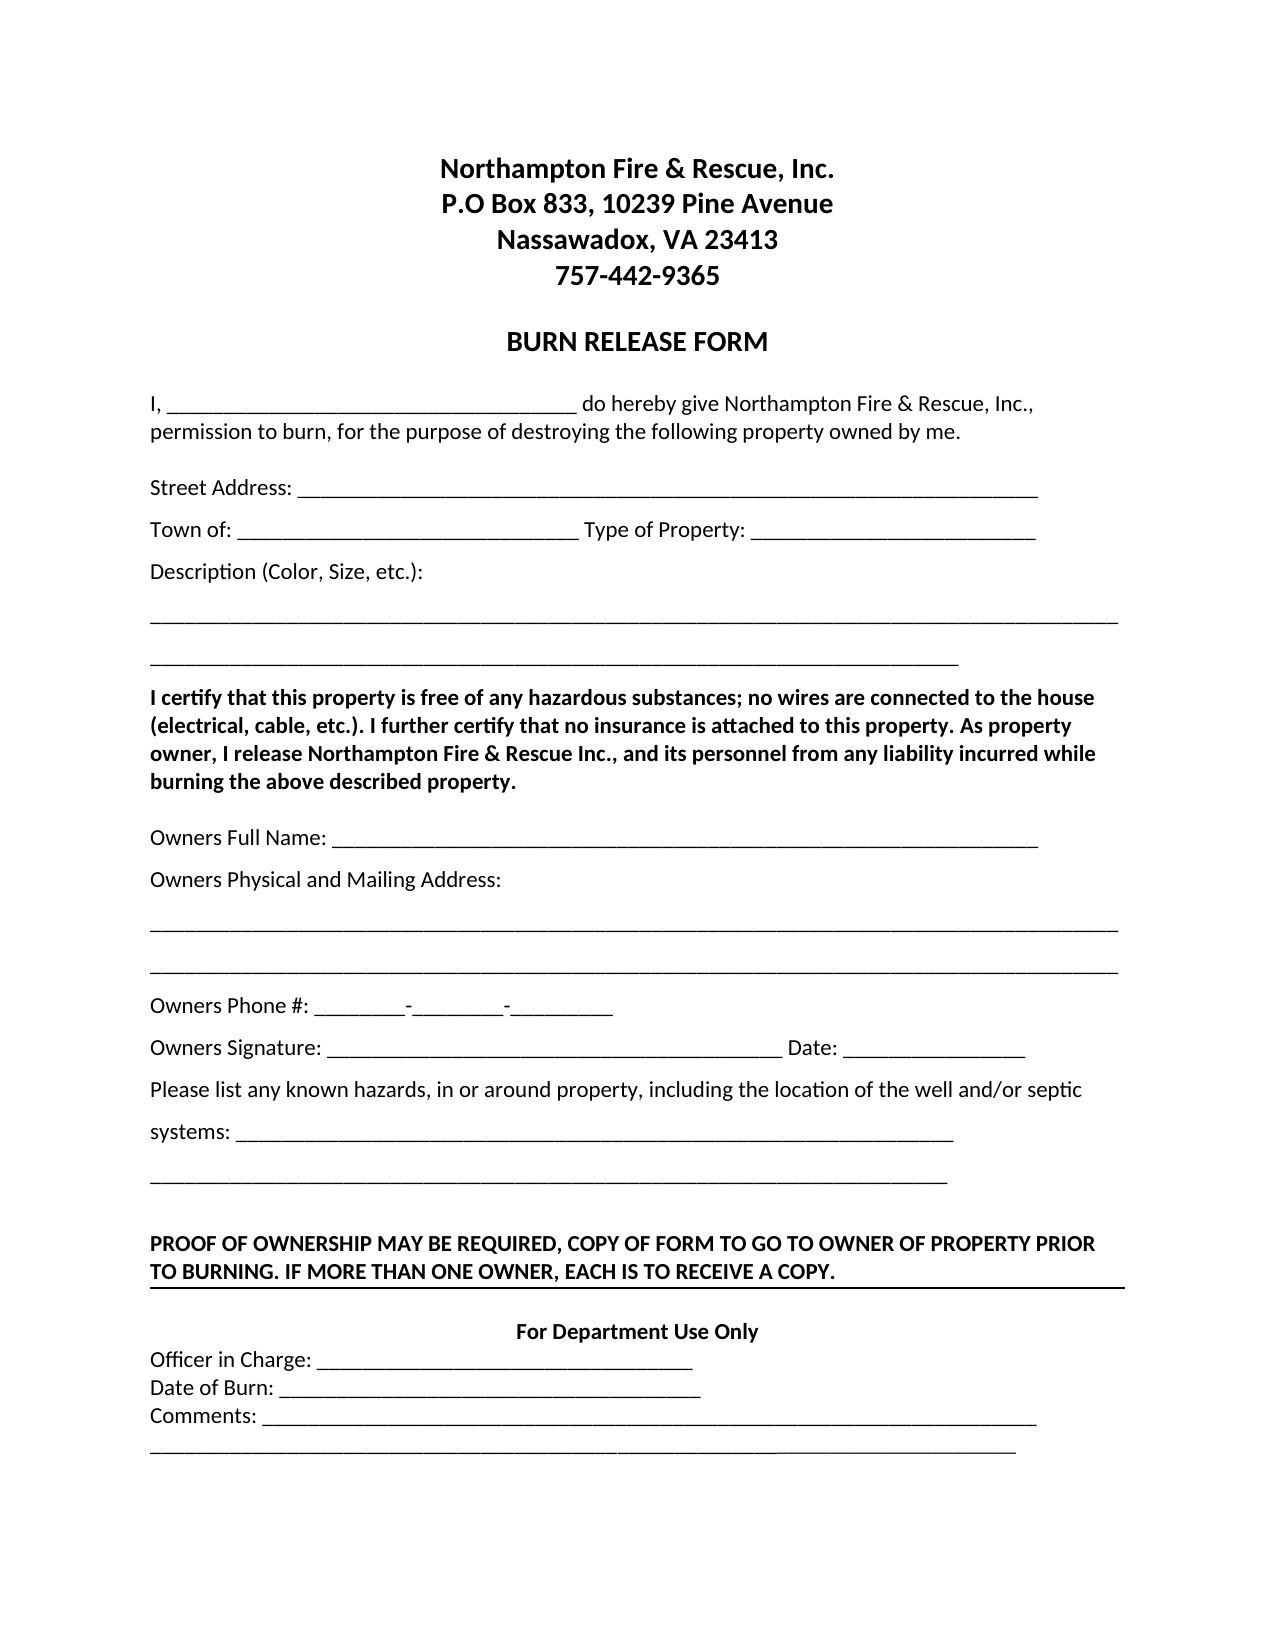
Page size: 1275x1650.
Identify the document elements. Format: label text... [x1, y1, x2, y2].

text Please list any known hazards, in or around property, including the location of the well and/or septic systems: _______________________________________________________________ [150, 1075, 1125, 1145]
text Description (Color, Size, etc.): ____________________________________________________________________________________________________________________________________________________________ [150, 557, 1125, 669]
text I certify that this property is free of any hazardous substances; no wires are connected to the house (electrical, cable, etc.). I further certify that no insurance is attached to this property. As property owner, I release Northampton Fire & Rescue Inc., and its personnel from any liability incurred while burning the above described property. [150, 683, 1125, 795]
text I, ____________________________________ do hereby give Northampton Fire & Rescue, Inc., permission to burn, for the purpose of destroying the following property owned by me. [150, 389, 1125, 445]
text Street Address: _________________________________________________________________ [150, 473, 1125, 501]
text P.O Box 833, 10239 Pine Avenue [150, 186, 1125, 221]
text For Department Use Only [150, 1317, 1125, 1345]
text Town of: ______________________________ Type of Property: _________________________ [150, 515, 1125, 543]
text ______________________________________________________________________ [150, 1159, 1125, 1187]
text Owners Physical and Mailing Address: __________________________________________________________________________________________________________________________________________________________________________ [150, 865, 1125, 977]
text Date of Burn: _____________________________________ [150, 1373, 1125, 1401]
text Owners Full Name: ______________________________________________________________ [150, 823, 1125, 851]
text Nassawadox, VA 23413 [150, 221, 1125, 257]
text ______________________________________________________________________________ [150, 1429, 1125, 1457]
text 757-442-9365 [150, 257, 1125, 292]
text PROOF OF OWNERSHIP MAY BE REQUIRED, COPY OF FORM TO GO TO OWNER OF PROPERTY PRIOR TO BURNING. IF MORE THAN ONE OWNER, EACH IS TO RECEIVE A COPY. [150, 1229, 1125, 1287]
text Officer in Charge: _________________________________ [150, 1345, 1125, 1373]
text BURN RELEASE FORM [150, 323, 1125, 359]
text Comments: ____________________________________________________________________ [150, 1401, 1125, 1429]
text Owners Signature: ________________________________________ Date: ________________ [150, 1033, 1125, 1061]
text Northampton Fire & Rescue, Inc. [150, 150, 1125, 186]
text Owners Phone #: ________-________-_________ [150, 991, 1125, 1019]
